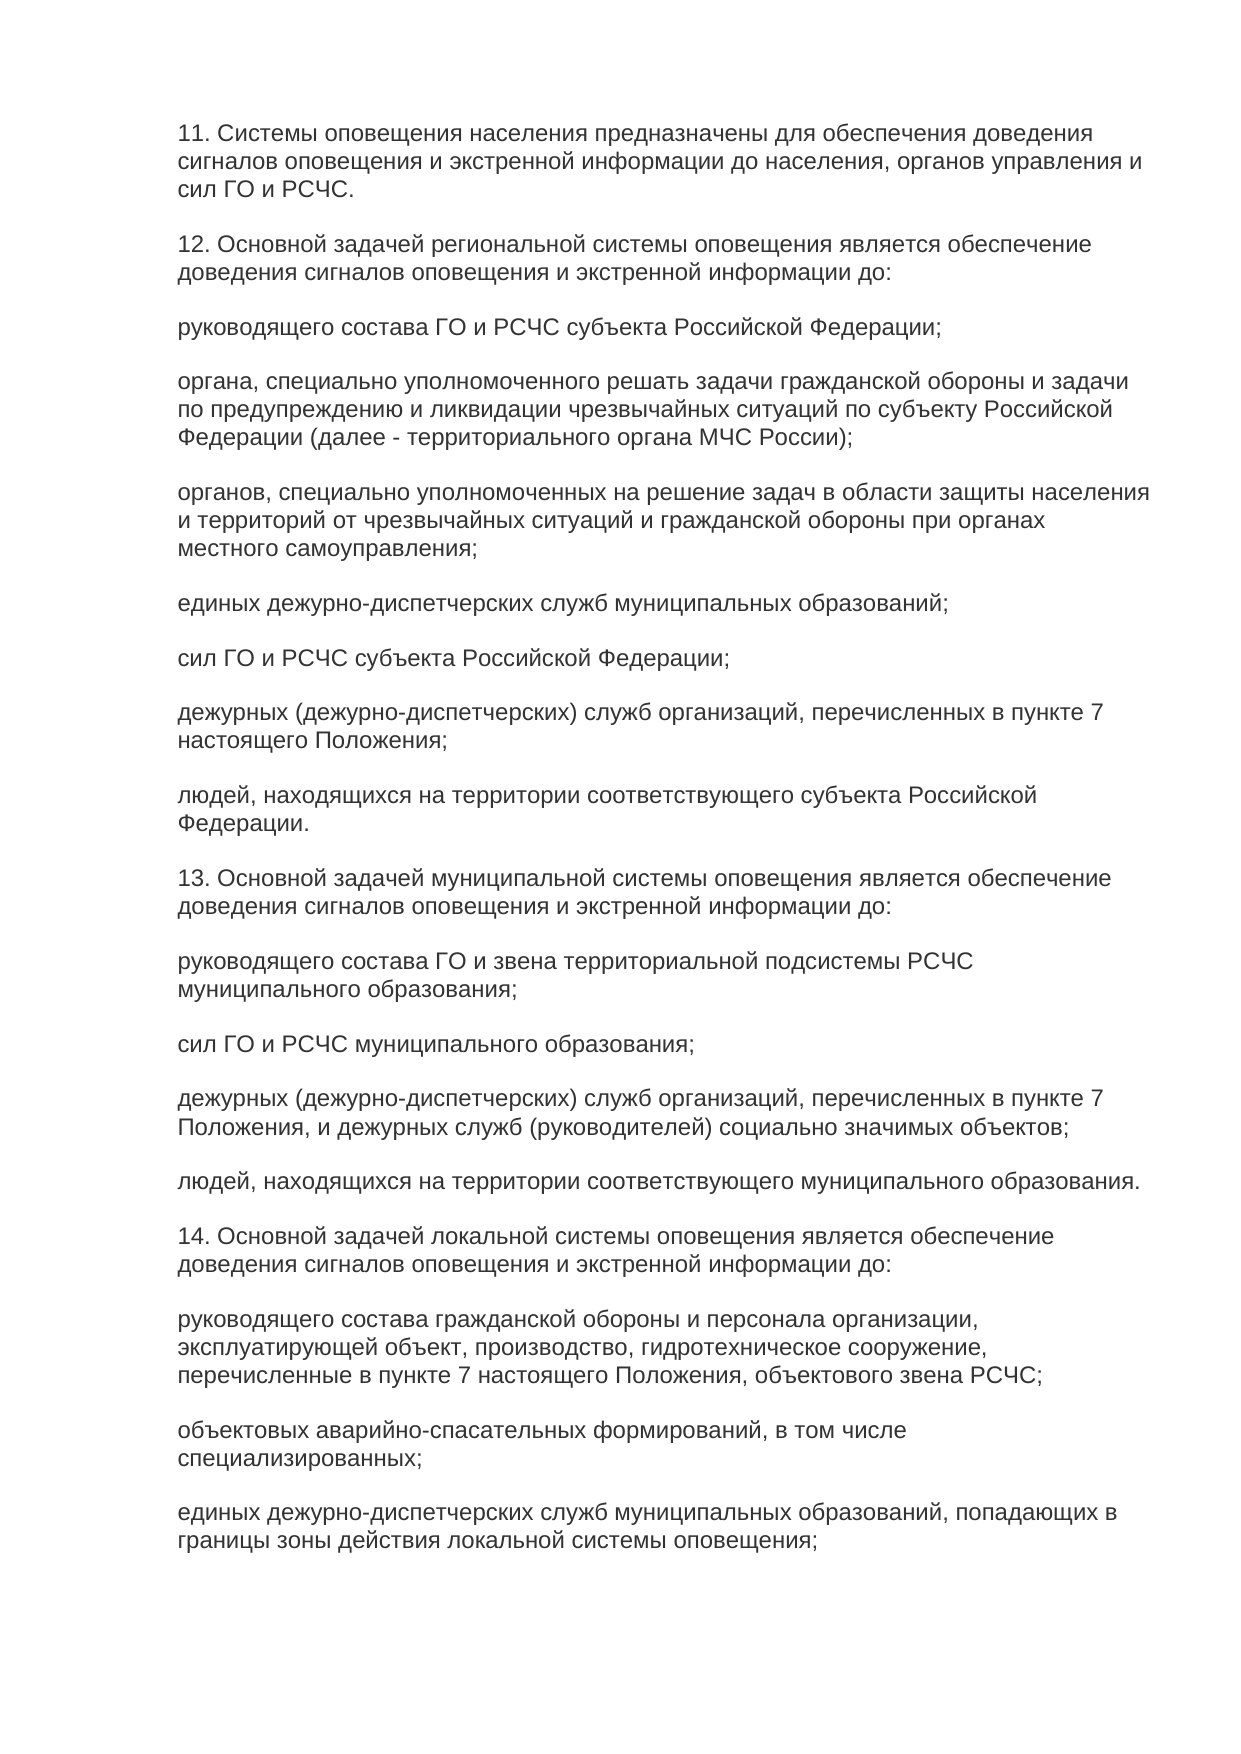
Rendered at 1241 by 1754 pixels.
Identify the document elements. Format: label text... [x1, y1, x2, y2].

text людей, находящихся на территории соответствующего субъекта Российской Федерации. [177, 781, 1152, 837]
text единых дежурно-диспетчерских служб муниципальных образований; [177, 588, 1152, 617]
text руководящего состава гражданской обороны и персонала организации, эксплуатирующей объект, производство, гидротехническое сооружение, перечисленные в пункте 7 настоящего Положения, объектового звена РСЧС; [177, 1304, 1152, 1388]
text дежурных (дежурно-диспетчерских) служб организаций, перечисленных в пункте 7 Положения, и дежурных служб (руководителей) социально значимых объектов; [177, 1084, 1152, 1140]
text 14. Основной задачей локальной системы оповещения является обеспечение доведения сигналов оповещения и экстренной информации до: [177, 1221, 1152, 1277]
text сил ГО и РСЧС субъекта Российской Федерации; [177, 643, 1152, 671]
text руководящего состава ГО и РСЧС субъекта Российской Федерации; [177, 312, 1152, 340]
text 12. Основной задачей региональной системы оповещения является обеспечение доведения сигналов оповещения и экстренной информации до: [177, 229, 1152, 285]
text 13. Основной задачей муниципальной системы оповещения является обеспечение доведения сигналов оповещения и экстренной информации до: [177, 863, 1152, 920]
text объектовых аварийно-спасательных формирований, в том числе специализированных; [177, 1415, 1152, 1471]
text людей, находящихся на территории соответствующего муниципального образования. [177, 1167, 1152, 1195]
text органов, специально уполномоченных на решение задач в области защиты населения и территорий от чрезвычайных ситуаций и гражданской обороны при органах местного самоуправления; [177, 477, 1152, 562]
text единых дежурно-диспетчерских служб муниципальных образований, попадающих в границы зоны действия локальной системы оповещения; [177, 1498, 1152, 1554]
text руководящего состава ГО и звена территориальной подсистемы РСЧС муниципального образования; [177, 946, 1152, 1002]
text 11. Системы оповещения населения предназначены для обеспечения доведения сигналов оповещения и экстренной информации до населения, органов управления и сил ГО и РСЧС. [177, 118, 1152, 202]
text сил ГО и РСЧС муниципального образования; [177, 1029, 1152, 1057]
text органа, специально уполномоченного решать задачи гражданской обороны и задачи по предупреждению и ликвидации чрезвычайных ситуаций по субъекту Российской Федерации (далее - территориального органа МЧС России); [177, 367, 1152, 451]
text дежурных (дежурно-диспетчерских) служб организаций, перечисленных в пункте 7 настоящего Положения; [177, 698, 1152, 754]
